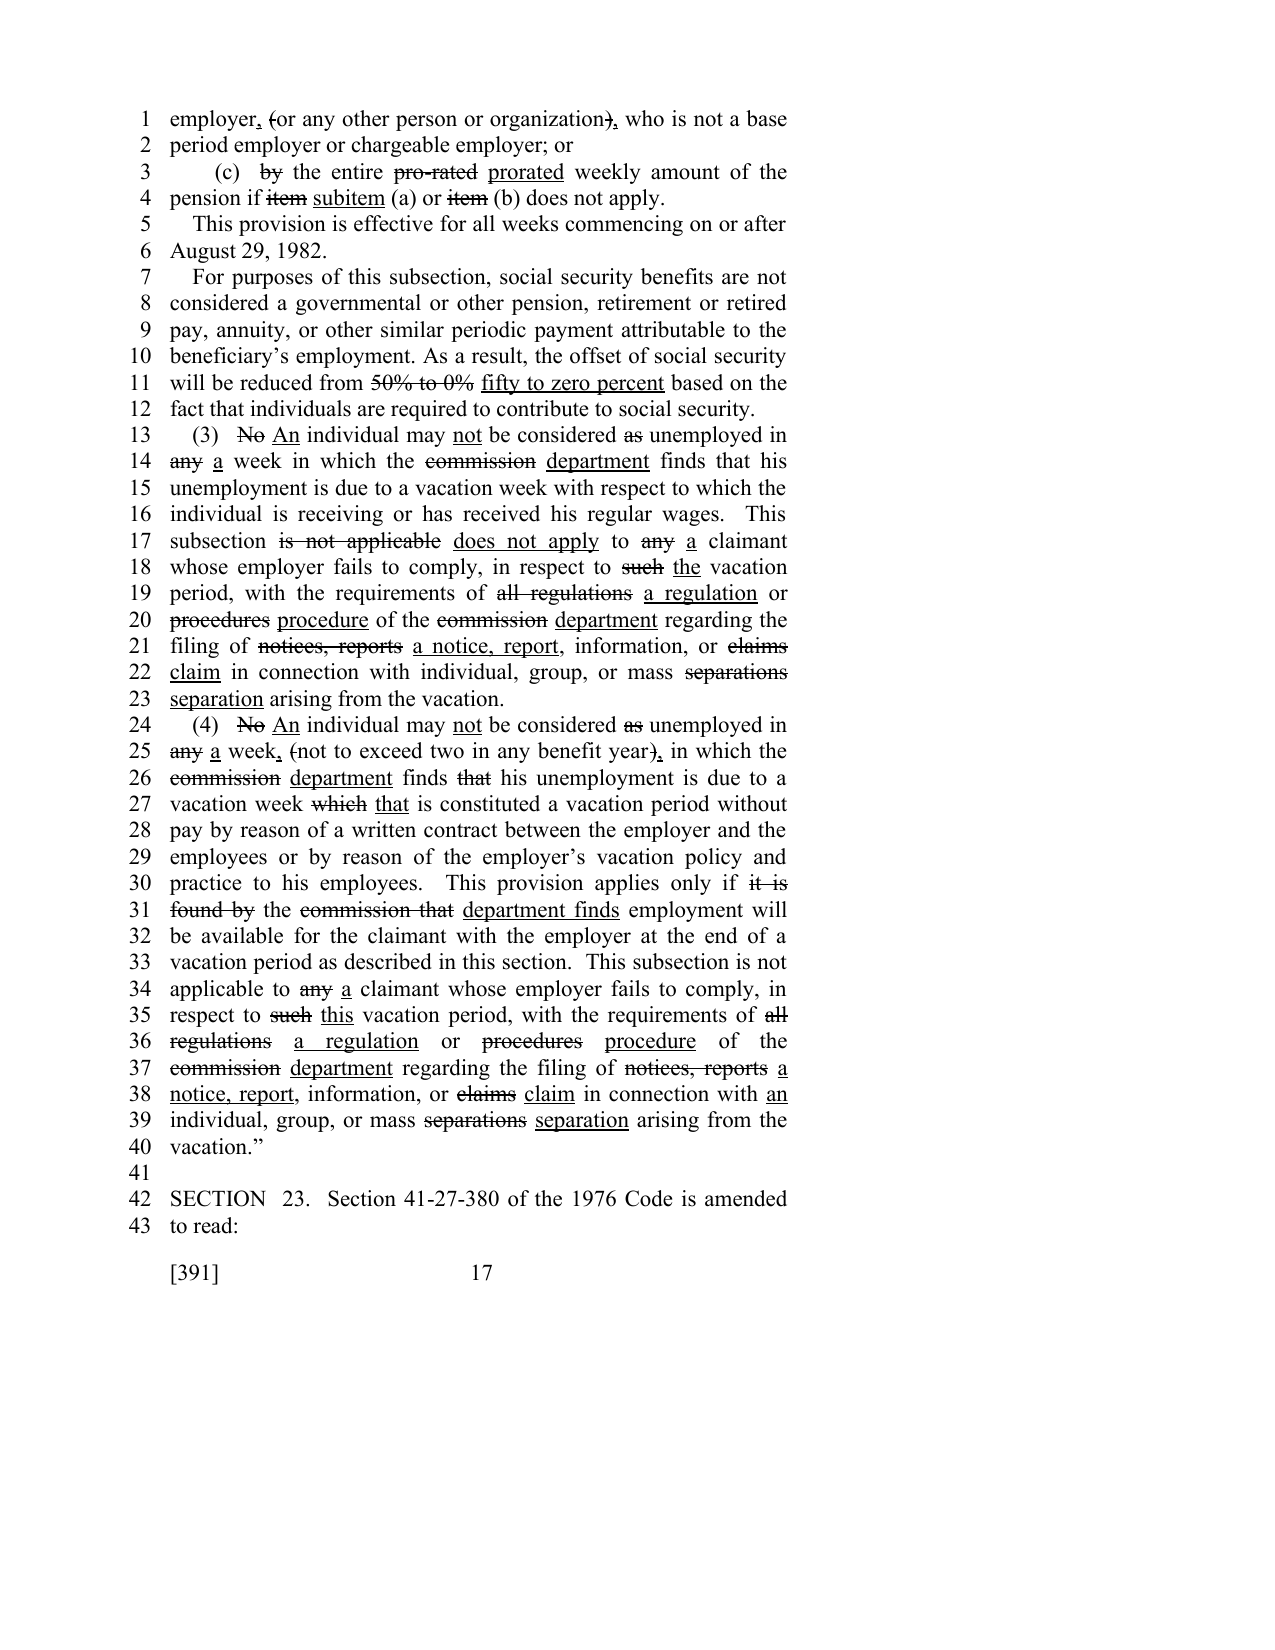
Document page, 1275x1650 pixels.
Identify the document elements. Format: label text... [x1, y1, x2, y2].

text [169, 105, 787, 158]
text (3) No An individual may not be considered as unemployed in any a week in which the commission department finds that his unemployment is due to a vacation week with respect to which the individual is receiving or has received his regular wages. This subsection is not applicable does not apply to any a claimant whose employer fails to comply, in respect to such the vacation period, with the requirements of all regulations a regulation or procedures procedure of the commission department regarding the filing of notices, reports a notice, report, information, or claims claim in connection with individual, group, or mass separations separation arising from the vacation. [169, 421, 787, 711]
text This provision is effective for all weeks commencing on or after August 29, 1982. [169, 210, 787, 263]
text (4) No An individual may not be considered as unemployed in any a week, (not to exceed two in any benefit year), in which the commission department finds that his unemployment is due to a vacation week which that is constituted a vacation period without pay by reason of a written contract between the employer and the employees or by reason of the employer’s vacation policy and practice to his employees. This provision applies only if it is found by the commission that department finds employment will be available for the claimant with the employer at the end of a vacation period as described in this section. This subsection is not applicable to any a claimant whose employer fails to comply, in respect to such this vacation period, with the requirements of all regulations a regulation or procedures procedure of the commission department regarding the filing of notices, reports a notice, report, information, or claims claim in connection with an individual, group, or mass separations separation arising from the vacation.” [169, 711, 787, 1159]
text (c) by the entire pro-rated prorated weekly amount of the pension if item subitem (a) or item (b) does not apply. [169, 158, 787, 210]
text SECTION 23. Section 41-27-380 of the 1976 Code is amended to read: [169, 1186, 787, 1238]
text For purposes of this subsection, social security benefits are not considered a governmental or other pension, retirement or retired pay, annuity, or other similar periodic payment attributable to the beneficiary’s employment. As a result, the offset of social security will be reduced from 50% to 0% fifty to zero percent based on the fact that individuals are required to contribute to social security. [169, 263, 787, 421]
